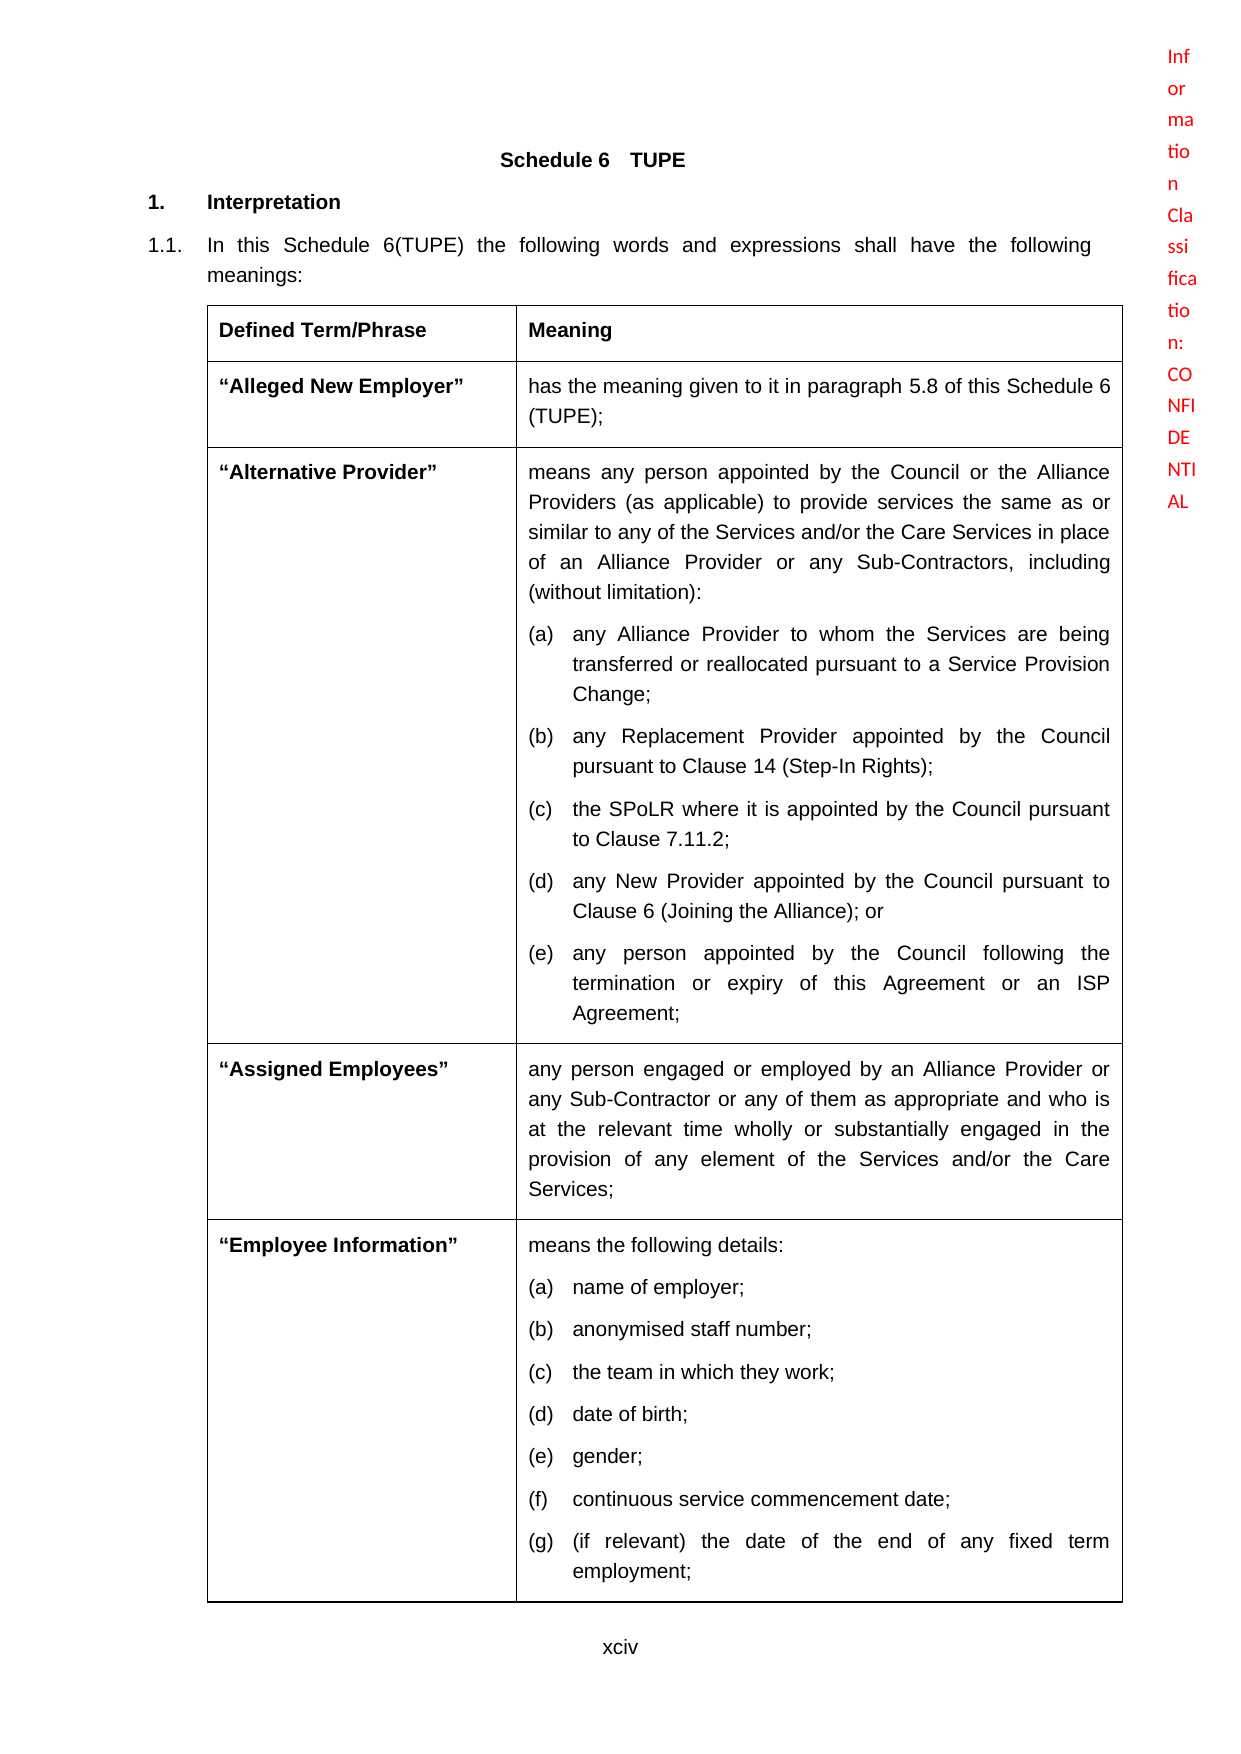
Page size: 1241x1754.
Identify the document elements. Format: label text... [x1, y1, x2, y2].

table_header Defined Term/Phrase [208, 306, 516, 361]
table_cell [517, 1220, 1122, 1601]
table_cell “Assigned Employees” [208, 1044, 516, 1219]
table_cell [208, 1220, 516, 1601]
table_cell “Alleged New Employer” [208, 362, 516, 447]
table_cell any person engaged or employed by an Alliance Provider or any Sub-Contractor or any of them as appropriate and who is at the relevant time wholly or substantially engaged in the provision of any element of the Services and/or the Care Services; [517, 1044, 1122, 1219]
text In this Schedule 6(TUPE) the following words and expressions shall have the following meanings: [148, 232, 1092, 286]
table_header Meaning [517, 306, 1122, 361]
subtitle TUPE [148, 148, 1092, 172]
table_cell “Alternative Provider” [208, 448, 516, 1043]
table_cell has the meaning given to it in paragraph 5.8 of this Schedule 6 (TUPE); [517, 362, 1122, 447]
list Interpretation [148, 190, 1092, 214]
table_cell means any person appointed by the Council or the Alliance Providers (as applicable) to provide services the same as or similar to any of the Services and/or the Care Services in place of an Alliance Provider or any Sub-Contractors, including (without limitation): any Alliance Provider to whom the Services are being transferred or reallocated pursuant to a Service Provision Change; any Replacement Provider appointed by the Council pursuant to Clause 14 (Step-In Rights); the SPoLR where it is appointed by the Council pursuant to Clause 7.11.2; any New Provider appointed by the Council pursuant to Clause 6 (Joining the Alliance); or any person appointed by the Council following the termination or expiry of this Agreement or an ISP Agreement; [517, 448, 1122, 1043]
